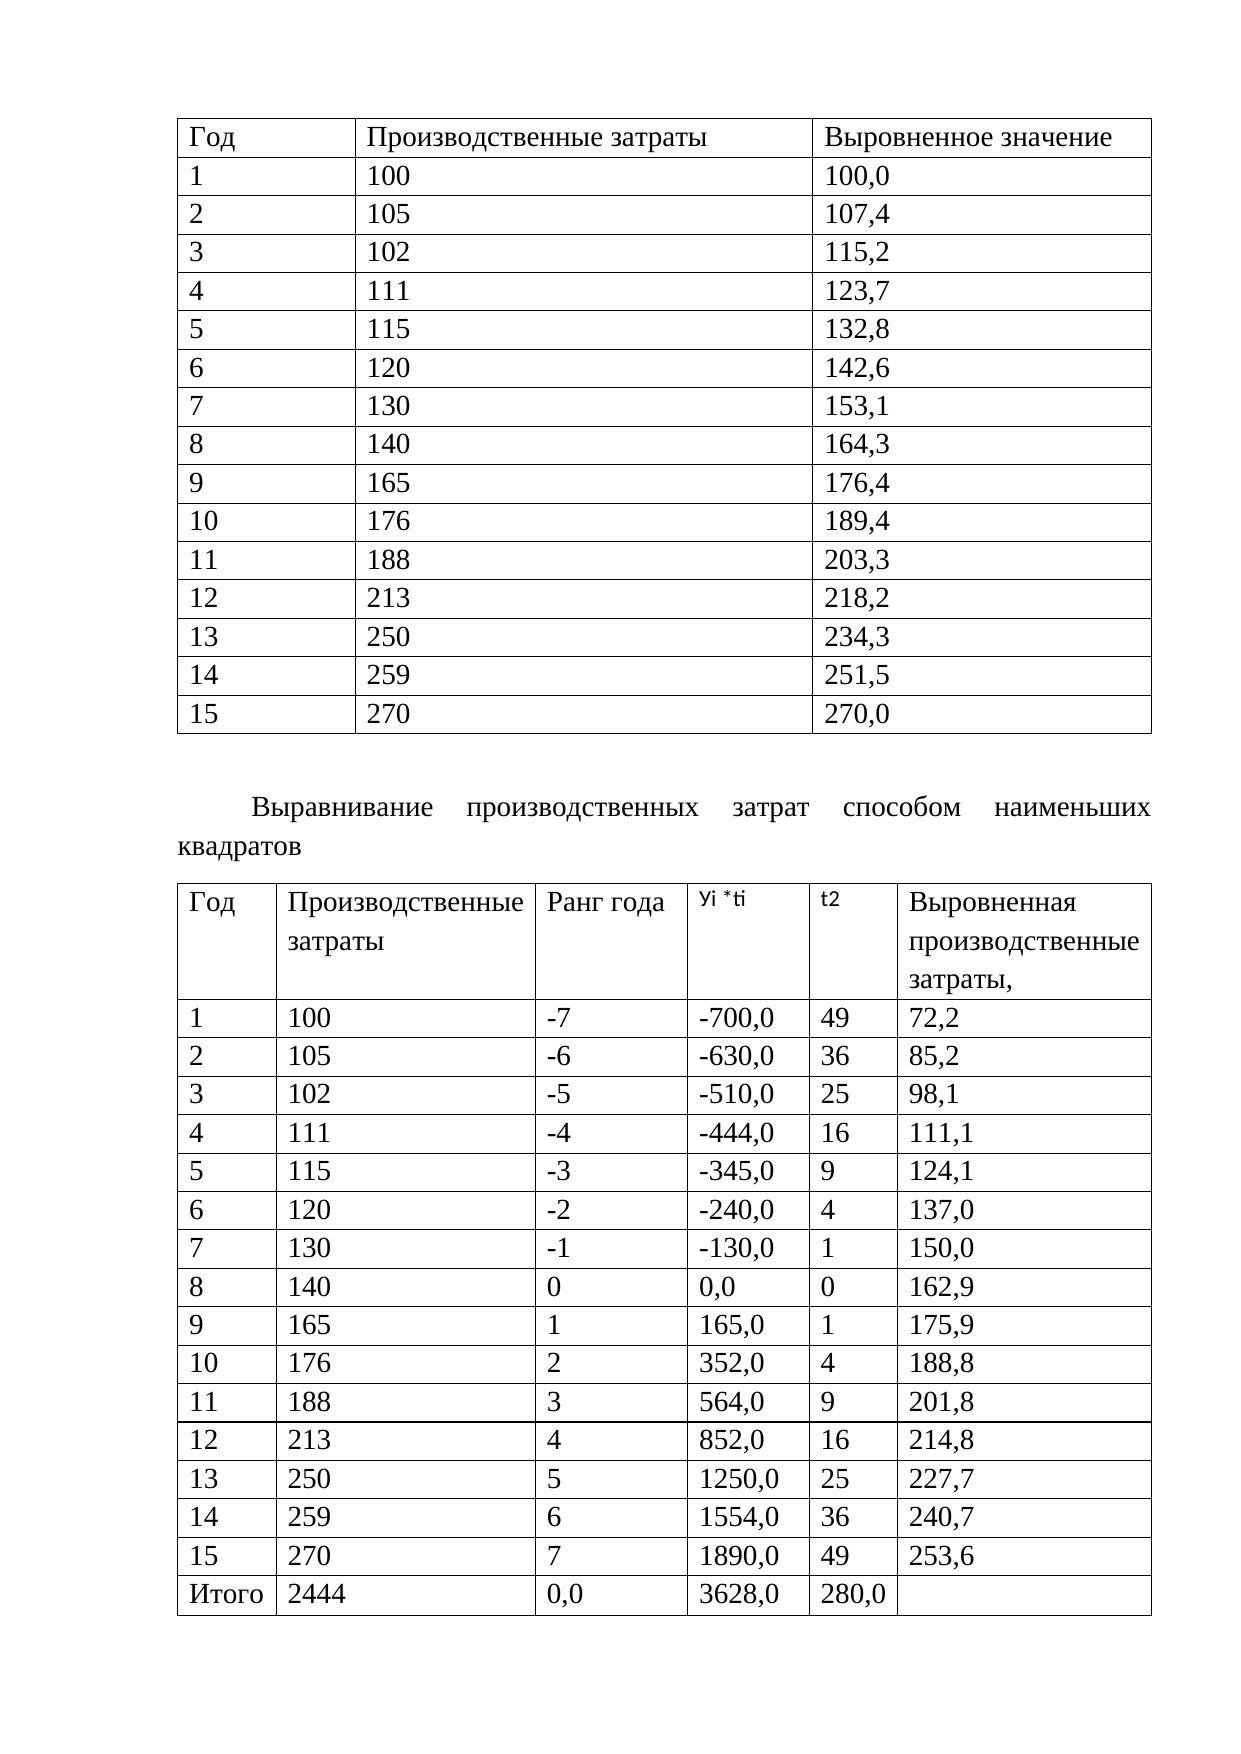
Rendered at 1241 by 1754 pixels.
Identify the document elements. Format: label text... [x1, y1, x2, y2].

table_header Год [178, 119, 355, 157]
table_cell 213 [356, 580, 812, 618]
table_cell 111 [277, 1115, 535, 1152]
table_cell 2 [178, 1038, 276, 1076]
table_cell 102 [277, 1077, 535, 1114]
table_cell -130,0 [688, 1230, 809, 1268]
table_cell 4 [536, 1423, 687, 1460]
table_cell 3 [178, 1077, 276, 1114]
table_cell -7 [536, 1000, 687, 1037]
table_cell -700,0 [688, 1000, 809, 1037]
table_cell 176,4 [813, 465, 1151, 502]
table_cell 100 [277, 1000, 535, 1037]
table_cell 0 [810, 1269, 897, 1306]
table_cell -5 [536, 1077, 687, 1114]
table_cell 2 [536, 1346, 687, 1383]
table_header Год [178, 884, 276, 999]
table_cell -444,0 [688, 1115, 809, 1152]
table_cell -630,0 [688, 1038, 809, 1076]
table_cell 218,2 [813, 580, 1151, 618]
table_cell 188 [277, 1384, 535, 1421]
table_cell 132,8 [813, 311, 1151, 349]
table_cell 4 [810, 1346, 897, 1383]
table_header t2 [810, 884, 897, 999]
text Выравнивание производственных затрат способом наименьших квадратов [177, 789, 1152, 861]
table_cell 4 [810, 1192, 897, 1229]
table_cell 165,0 [688, 1307, 809, 1344]
table_cell 100,0 [813, 158, 1151, 195]
table_cell 36 [810, 1038, 897, 1076]
table_cell 6 [178, 350, 355, 387]
table_cell 49 [810, 1000, 897, 1037]
table_cell 165 [356, 465, 812, 502]
table_cell 5 [536, 1461, 687, 1498]
table_cell 189,4 [813, 504, 1151, 541]
table_cell 234,3 [813, 619, 1151, 656]
table_cell 130 [356, 388, 812, 426]
table_cell 250 [277, 1461, 535, 1498]
table_cell 111 [356, 273, 812, 310]
table_cell 188 [356, 542, 812, 579]
table_cell 72,2 [898, 1000, 1151, 1037]
table_cell 270 [356, 696, 812, 733]
table_cell 203,3 [813, 542, 1151, 579]
table_cell 240,7 [898, 1499, 1151, 1537]
table_cell 250 [356, 619, 812, 656]
table_cell 115,2 [813, 235, 1151, 272]
table_cell 213 [277, 1423, 535, 1460]
table_cell 162,9 [898, 1269, 1151, 1306]
table_cell 6 [536, 1499, 687, 1537]
table_cell 188,8 [898, 1346, 1151, 1383]
table_cell 49 [810, 1538, 897, 1575]
table_cell 4 [178, 273, 355, 310]
table_cell 3628,0 [688, 1576, 809, 1615]
table_cell 105 [277, 1038, 535, 1076]
table_cell 115 [277, 1154, 535, 1191]
table_cell 13 [178, 619, 355, 656]
table_cell 153,1 [813, 388, 1151, 426]
table_cell 176 [277, 1346, 535, 1383]
table_cell 1 [810, 1230, 897, 1268]
table_header Производственные затраты [356, 119, 812, 157]
table_cell 176 [356, 504, 812, 541]
table_cell -2 [536, 1192, 687, 1229]
table_cell 1 [178, 158, 355, 195]
table_cell 1 [178, 1000, 276, 1037]
table_cell 3 [178, 235, 355, 272]
table_cell 11 [178, 542, 355, 579]
table_cell 2 [178, 196, 355, 233]
table_cell 1250,0 [688, 1461, 809, 1498]
table_cell 85,2 [898, 1038, 1151, 1076]
table_cell 5 [178, 311, 355, 349]
table_cell 6 [178, 1192, 276, 1229]
table_cell -3 [536, 1154, 687, 1191]
table_cell Итого [178, 1576, 276, 1615]
table_cell 0,0 [688, 1269, 809, 1306]
table_cell 253,6 [898, 1538, 1151, 1575]
table_cell 150,0 [898, 1230, 1151, 1268]
table_cell 1554,0 [688, 1499, 809, 1537]
table_cell 107,4 [813, 196, 1151, 233]
table_cell 259 [356, 657, 812, 695]
table_cell 165 [277, 1307, 535, 1344]
table_cell 270,0 [813, 696, 1151, 733]
table_cell 10 [178, 504, 355, 541]
table_cell 1 [536, 1307, 687, 1344]
table_cell 352,0 [688, 1346, 809, 1383]
table_cell 14 [178, 1499, 276, 1537]
table_cell 7 [178, 388, 355, 426]
table_cell 1890,0 [688, 1538, 809, 1575]
table_cell 123,7 [813, 273, 1151, 310]
table_cell 102 [356, 235, 812, 272]
table_cell 9 [810, 1384, 897, 1421]
table_cell 7 [536, 1538, 687, 1575]
table_cell -6 [536, 1038, 687, 1076]
table_cell 16 [810, 1115, 897, 1152]
table_header Производственные затраты [277, 884, 535, 999]
table_cell 15 [178, 1538, 276, 1575]
table_cell 280,0 [810, 1576, 897, 1615]
table_cell 12 [178, 580, 355, 618]
table_cell 98,1 [898, 1077, 1151, 1114]
table_cell 25 [810, 1077, 897, 1114]
table_cell 100 [356, 158, 812, 195]
table_cell 10 [178, 1346, 276, 1383]
table_cell 115 [356, 311, 812, 349]
table_header Выровненное значение [813, 119, 1151, 157]
table_cell 251,5 [813, 657, 1151, 695]
table_header Выровненная производственные затраты, [898, 884, 1151, 999]
table_cell -240,0 [688, 1192, 809, 1229]
table_cell 852,0 [688, 1423, 809, 1460]
table_cell 120 [356, 350, 812, 387]
table_cell 137,0 [898, 1192, 1151, 1229]
table_cell -510,0 [688, 1077, 809, 1114]
table_cell 270 [277, 1538, 535, 1575]
table_cell 2444 [277, 1576, 535, 1615]
table_cell 120 [277, 1192, 535, 1229]
table_cell 8 [178, 1269, 276, 1306]
table_cell 201,8 [898, 1384, 1151, 1421]
table_cell 124,1 [898, 1154, 1151, 1191]
table_cell 3 [536, 1384, 687, 1421]
table_cell 8 [178, 427, 355, 464]
table_cell 130 [277, 1230, 535, 1268]
table_cell 9 [178, 465, 355, 502]
table_cell 175,9 [898, 1307, 1151, 1344]
table_cell 214,8 [898, 1423, 1151, 1460]
table_cell 36 [810, 1499, 897, 1537]
table_cell 142,6 [813, 350, 1151, 387]
table_header Ранг года [536, 884, 687, 999]
table_cell 0,0 [536, 1576, 687, 1615]
table_cell 227,7 [898, 1461, 1151, 1498]
table_cell -1 [536, 1230, 687, 1268]
table_cell 4 [178, 1115, 276, 1152]
table_cell 14 [178, 657, 355, 695]
table_cell 11 [178, 1384, 276, 1421]
table_cell 140 [277, 1269, 535, 1306]
table_cell 564,0 [688, 1384, 809, 1421]
table_cell [898, 1576, 1151, 1615]
table_cell 111,1 [898, 1115, 1151, 1152]
table_header Уi *ti [688, 884, 809, 999]
table_cell 7 [178, 1230, 276, 1268]
table_cell 16 [810, 1423, 897, 1460]
table_cell 0 [536, 1269, 687, 1306]
table_cell 9 [178, 1307, 276, 1344]
table_cell 15 [178, 696, 355, 733]
table_cell 25 [810, 1461, 897, 1498]
table_cell 13 [178, 1461, 276, 1498]
table_cell 259 [277, 1499, 535, 1537]
table_cell 164,3 [813, 427, 1151, 464]
table_cell 12 [178, 1423, 276, 1460]
table_cell -4 [536, 1115, 687, 1152]
table_cell 1 [810, 1307, 897, 1344]
table_cell 9 [810, 1154, 897, 1191]
table_cell -345,0 [688, 1154, 809, 1191]
table_cell 5 [178, 1154, 276, 1191]
table_cell 140 [356, 427, 812, 464]
table_cell 105 [356, 196, 812, 233]
